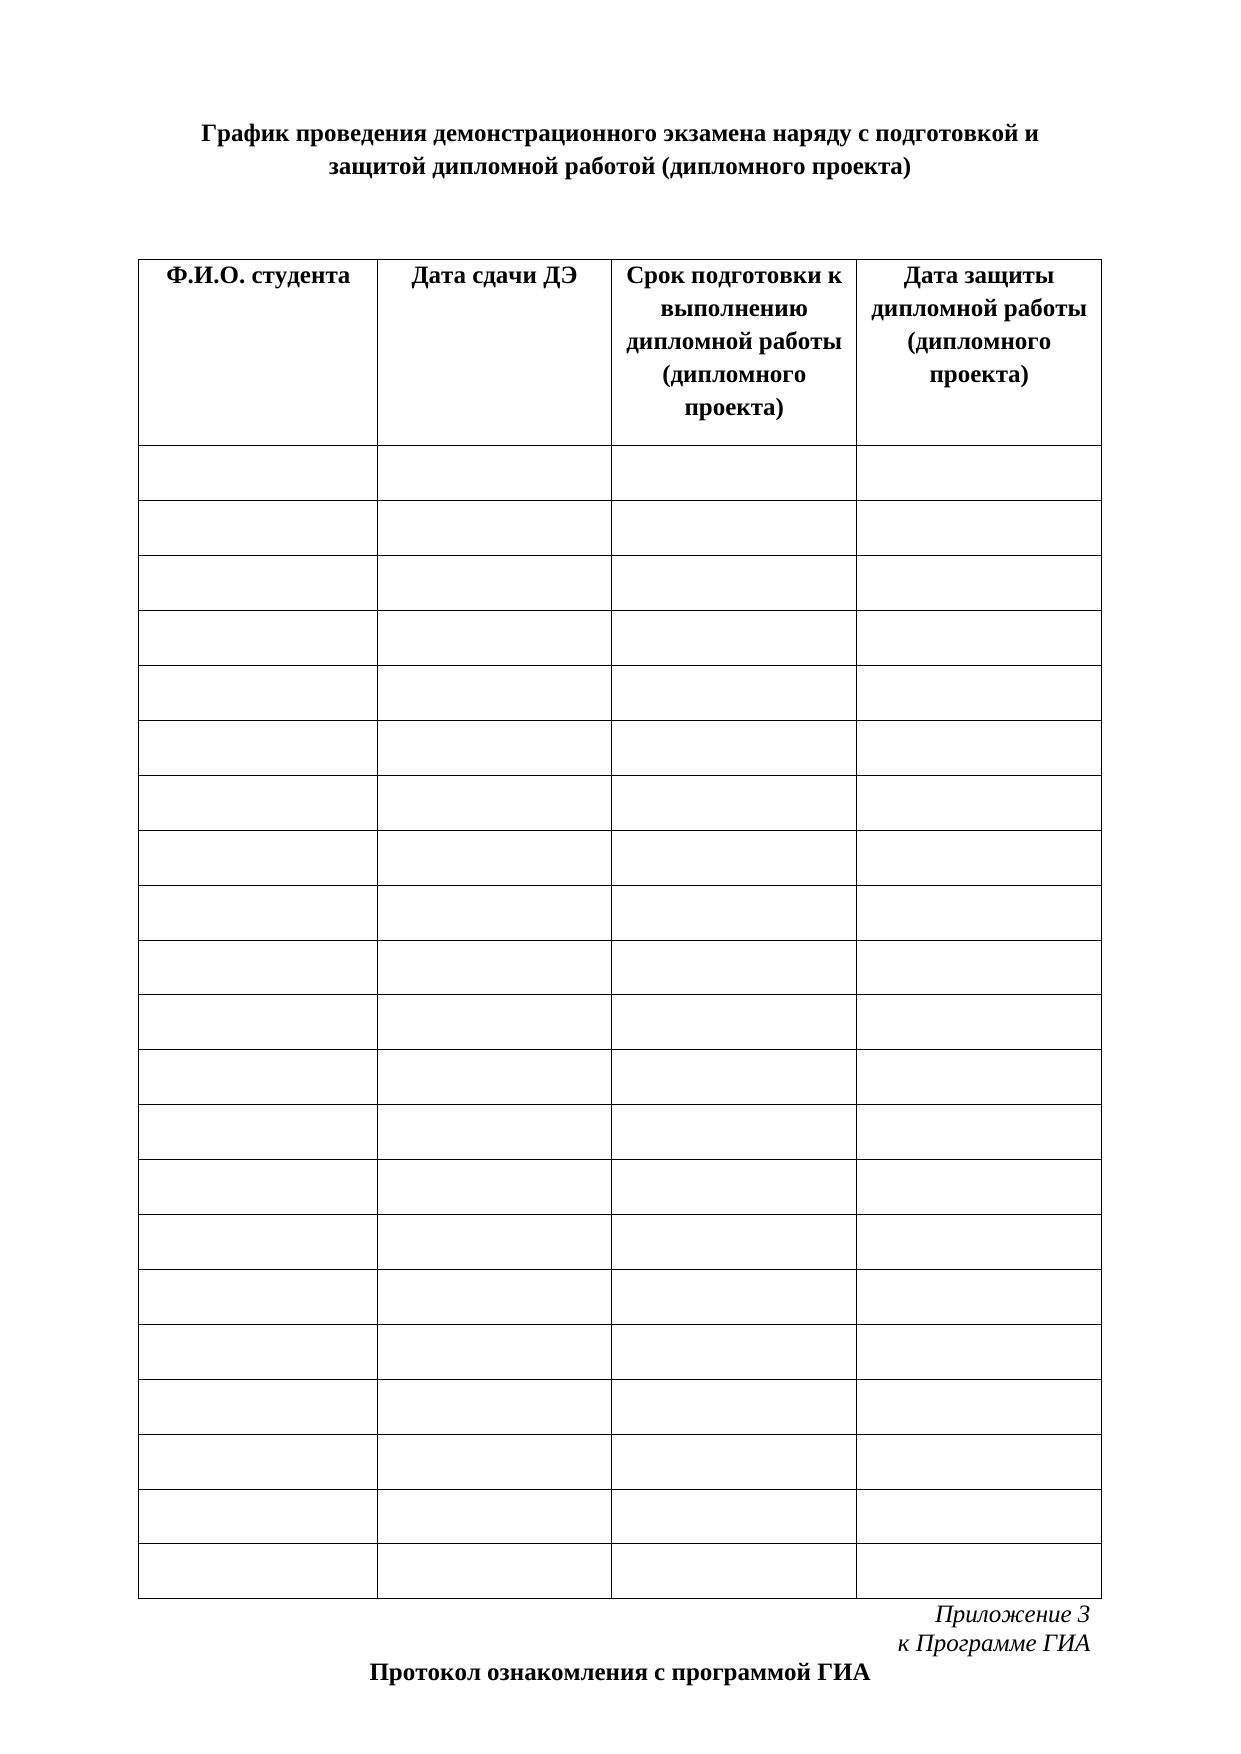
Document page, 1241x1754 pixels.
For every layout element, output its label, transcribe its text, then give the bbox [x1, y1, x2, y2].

table_cell [378, 1050, 611, 1104]
table_header Дата сдачи ДЭ [378, 260, 611, 445]
table_cell [612, 501, 856, 555]
table_cell [378, 611, 611, 665]
table_cell [378, 446, 611, 500]
table_cell [857, 446, 1101, 500]
table_cell [857, 721, 1101, 775]
table_cell [139, 611, 377, 665]
table_cell [857, 1270, 1101, 1324]
table_cell [857, 666, 1101, 720]
table_cell [139, 1544, 377, 1598]
table_cell [378, 1325, 611, 1379]
table_cell [857, 1490, 1101, 1543]
table_cell [378, 995, 611, 1049]
table_cell [378, 1435, 611, 1488]
table_cell [857, 556, 1101, 610]
table_cell [378, 831, 611, 884]
table_cell [857, 1380, 1101, 1433]
table_cell [612, 721, 856, 775]
table_cell [612, 1050, 856, 1104]
table_cell [139, 776, 377, 830]
table_cell [378, 1215, 611, 1269]
table_cell [857, 995, 1101, 1049]
table_cell [612, 776, 856, 830]
table_cell [612, 1215, 856, 1269]
table_cell [139, 1050, 377, 1104]
table_cell [612, 556, 856, 610]
table_cell [378, 1490, 611, 1543]
table_cell [612, 1325, 856, 1379]
table_cell [612, 995, 856, 1049]
table_cell [378, 1105, 611, 1159]
table_cell [378, 1270, 611, 1324]
table_cell [612, 1160, 856, 1214]
text Приложение 3 [150, 1599, 1090, 1628]
table_cell [139, 501, 377, 555]
text График проведения демонстрационного экзамена наряду с подготовкой и защитой дипломной работой (дипломного проекта) [150, 118, 1090, 180]
table_cell [857, 1544, 1101, 1598]
table_cell [612, 886, 856, 939]
table_cell [857, 1050, 1101, 1104]
table_cell [139, 1380, 377, 1433]
table_cell [139, 721, 377, 775]
table_cell [139, 1325, 377, 1379]
table_cell [378, 666, 611, 720]
table_cell [612, 831, 856, 884]
table_cell [857, 1105, 1101, 1159]
table_cell [139, 995, 377, 1049]
table_cell [857, 886, 1101, 939]
text Протокол ознакомления с программой ГИА [150, 1657, 1090, 1686]
table_cell [139, 941, 377, 994]
text к Программе ГИА [150, 1628, 1090, 1657]
table_cell [378, 1544, 611, 1598]
table_cell [857, 1435, 1101, 1488]
table_header Ф.И.О. студента [139, 260, 377, 445]
table_cell [139, 1270, 377, 1324]
table_cell [139, 831, 377, 884]
table_cell [139, 1215, 377, 1269]
table_cell [612, 1380, 856, 1433]
table_header Дата защиты дипломной работы (дипломного проекта) [857, 260, 1101, 445]
table_cell [612, 666, 856, 720]
table_cell [612, 1544, 856, 1598]
table_cell [378, 1160, 611, 1214]
table_cell [857, 1160, 1101, 1214]
table_cell [139, 1435, 377, 1488]
table_cell [139, 666, 377, 720]
table_header Срок подготовки к выполнению дипломной работы (дипломного проекта) [612, 260, 856, 445]
table_cell [612, 1435, 856, 1488]
table_cell [139, 556, 377, 610]
table_cell [612, 611, 856, 665]
table_cell [612, 1105, 856, 1159]
table_cell [378, 776, 611, 830]
table_cell [857, 611, 1101, 665]
table_cell [378, 1380, 611, 1433]
table_cell [612, 1270, 856, 1324]
table_cell [378, 556, 611, 610]
table_cell [139, 1490, 377, 1543]
table_cell [139, 886, 377, 939]
table_cell [139, 446, 377, 500]
table_cell [612, 941, 856, 994]
table_cell [857, 776, 1101, 830]
table_cell [378, 501, 611, 555]
table_cell [857, 831, 1101, 884]
table_cell [857, 501, 1101, 555]
table_cell [857, 1215, 1101, 1269]
table_cell [857, 941, 1101, 994]
table_cell [612, 1490, 856, 1543]
table_cell [378, 886, 611, 939]
table_cell [612, 446, 856, 500]
table_cell [378, 721, 611, 775]
table_cell [857, 1325, 1101, 1379]
table_cell [378, 941, 611, 994]
table_cell [139, 1160, 377, 1214]
table_cell [139, 1105, 377, 1159]
